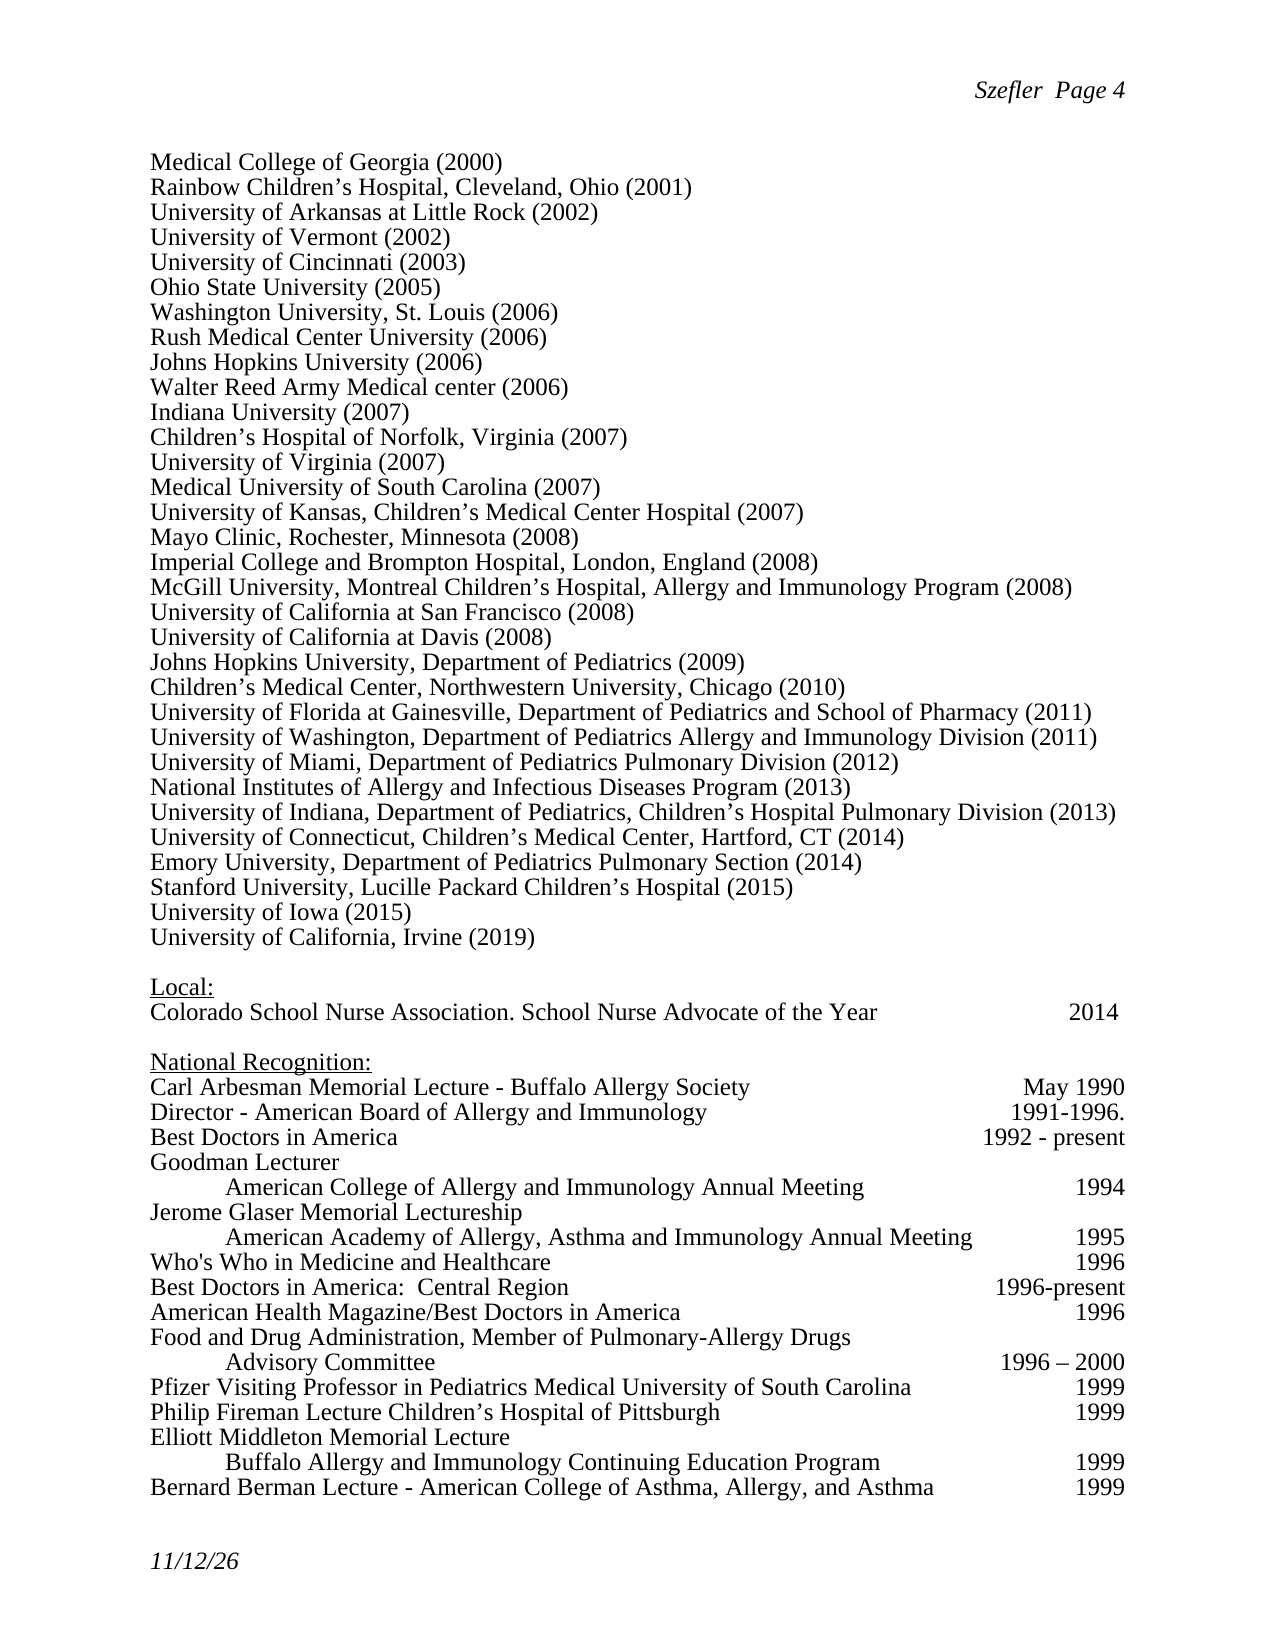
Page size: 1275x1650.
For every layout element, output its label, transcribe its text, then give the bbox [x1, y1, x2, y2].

text University of California, Irvine (2019) [150, 925, 1125, 950]
text Ohio State University (2005) [150, 275, 1125, 300]
text Carl Arbesman Memorial Lecture - Buffalo Allergy Society May 1990 [150, 1075, 1125, 1100]
text Rainbow Children’s Hospital, Cleveland, Ohio (2001) [150, 175, 1125, 200]
text Johns Hopkins University (2006) [150, 350, 1125, 375]
text Rush Medical Center University (2006) [150, 325, 1125, 350]
text Elliott Middleton Memorial Lecture [150, 1425, 1125, 1450]
text University of Kansas, Children’s Medical Center Hospital (2007) [150, 500, 1125, 525]
text Children’s Medical Center, Northwestern University, Chicago (2010) [150, 675, 1125, 700]
text Best Doctors in America: Central Region 1996-present [150, 1275, 1125, 1300]
text Goodman Lecturer [150, 1150, 1125, 1175]
text Indiana University (2007) [150, 400, 1125, 425]
text University of California at San Francisco (2008) [150, 600, 1125, 625]
text Children’s Hospital of Norfolk, Virginia (2007) [150, 425, 1125, 450]
text Food and Drug Administration, Member of Pulmonary-Allergy Drugs [150, 1325, 1125, 1350]
text Medical College of Georgia (2000) [150, 150, 1125, 175]
text Emory University, Department of Pediatrics Pulmonary Section (2014) [150, 850, 1125, 875]
text American Academy of Allergy, Asthma and Immunology Annual Meeting 1995 [150, 1225, 1125, 1250]
text American Health Magazine/Best Doctors in America 1996 [150, 1300, 1125, 1325]
text Washington University, St. Louis (2006) [150, 300, 1125, 325]
text University of California at Davis (2008) [150, 625, 1125, 650]
text Bernard Berman Lecture - American College of Asthma, Allergy, and Asthma 1999 [150, 1475, 1125, 1500]
text Colorado School Nurse Association. School Nurse Advocate of the Year 2014 [150, 1000, 1125, 1025]
text Jerome Glaser Memorial Lectureship [150, 1200, 1125, 1225]
text University of Vermont (2002) [150, 225, 1125, 250]
text University of Miami, Department of Pediatrics Pulmonary Division (2012) [150, 750, 1125, 775]
text Who's Who in Medicine and Healthcare 1996 [150, 1250, 1125, 1275]
text University of Indiana, Department of Pediatrics, Children’s Hospital Pulmonary Division (2013) [150, 800, 1125, 825]
text University of Cincinnati (2003) [150, 250, 1125, 275]
text Mayo Clinic, Rochester, Minnesota (2008) [150, 525, 1125, 550]
text Imperial College and Brompton Hospital, London, England (2008) [150, 550, 1125, 575]
text University of Iowa (2015) [150, 900, 1125, 925]
text Pfizer Visiting Professor in Pediatrics Medical University of South Carolina 1999 [150, 1375, 1125, 1400]
text Philip Fireman Lecture Children’s Hospital of Pittsburgh 1999 [150, 1400, 1125, 1425]
text Best Doctors in America 1992 - present [150, 1125, 1125, 1150]
text Walter Reed Army Medical center (2006) [150, 375, 1125, 400]
text University of Arkansas at Little Rock (2002) [150, 200, 1125, 225]
text Johns Hopkins University, Department of Pediatrics (2009) [150, 650, 1125, 675]
text Stanford University, Lucille Packard Children’s Hospital (2015) [150, 875, 1125, 900]
text University of Virginia (2007) [150, 450, 1125, 475]
text University of Connecticut, Children’s Medical Center, Hartford, CT (2014) [150, 825, 1125, 850]
text National Institutes of Allergy and Infectious Diseases Program (2013) [150, 775, 1125, 800]
text McGill University, Montreal Children’s Hospital, Allergy and Immunology Program (2008) [150, 575, 1125, 600]
text Medical University of South Carolina (2007) [150, 475, 1125, 500]
text National Recognition: [150, 1050, 1125, 1075]
text Director - American Board of Allergy and Immunology 1991-1996. [150, 1100, 1125, 1125]
text American College of Allergy and Immunology Annual Meeting 1994 [150, 1175, 1125, 1200]
text University of Florida at Gainesville, Department of Pediatrics and School of Pharmacy (2011) [150, 700, 1125, 725]
text Buffalo Allergy and Immunology Continuing Education Program 1999 [150, 1450, 1125, 1475]
text Advisory Committee 1996 – 2000 [150, 1350, 1125, 1375]
text Local: [150, 975, 1125, 1000]
text University of Washington, Department of Pediatrics Allergy and Immunology Division (2011) [150, 725, 1125, 750]
